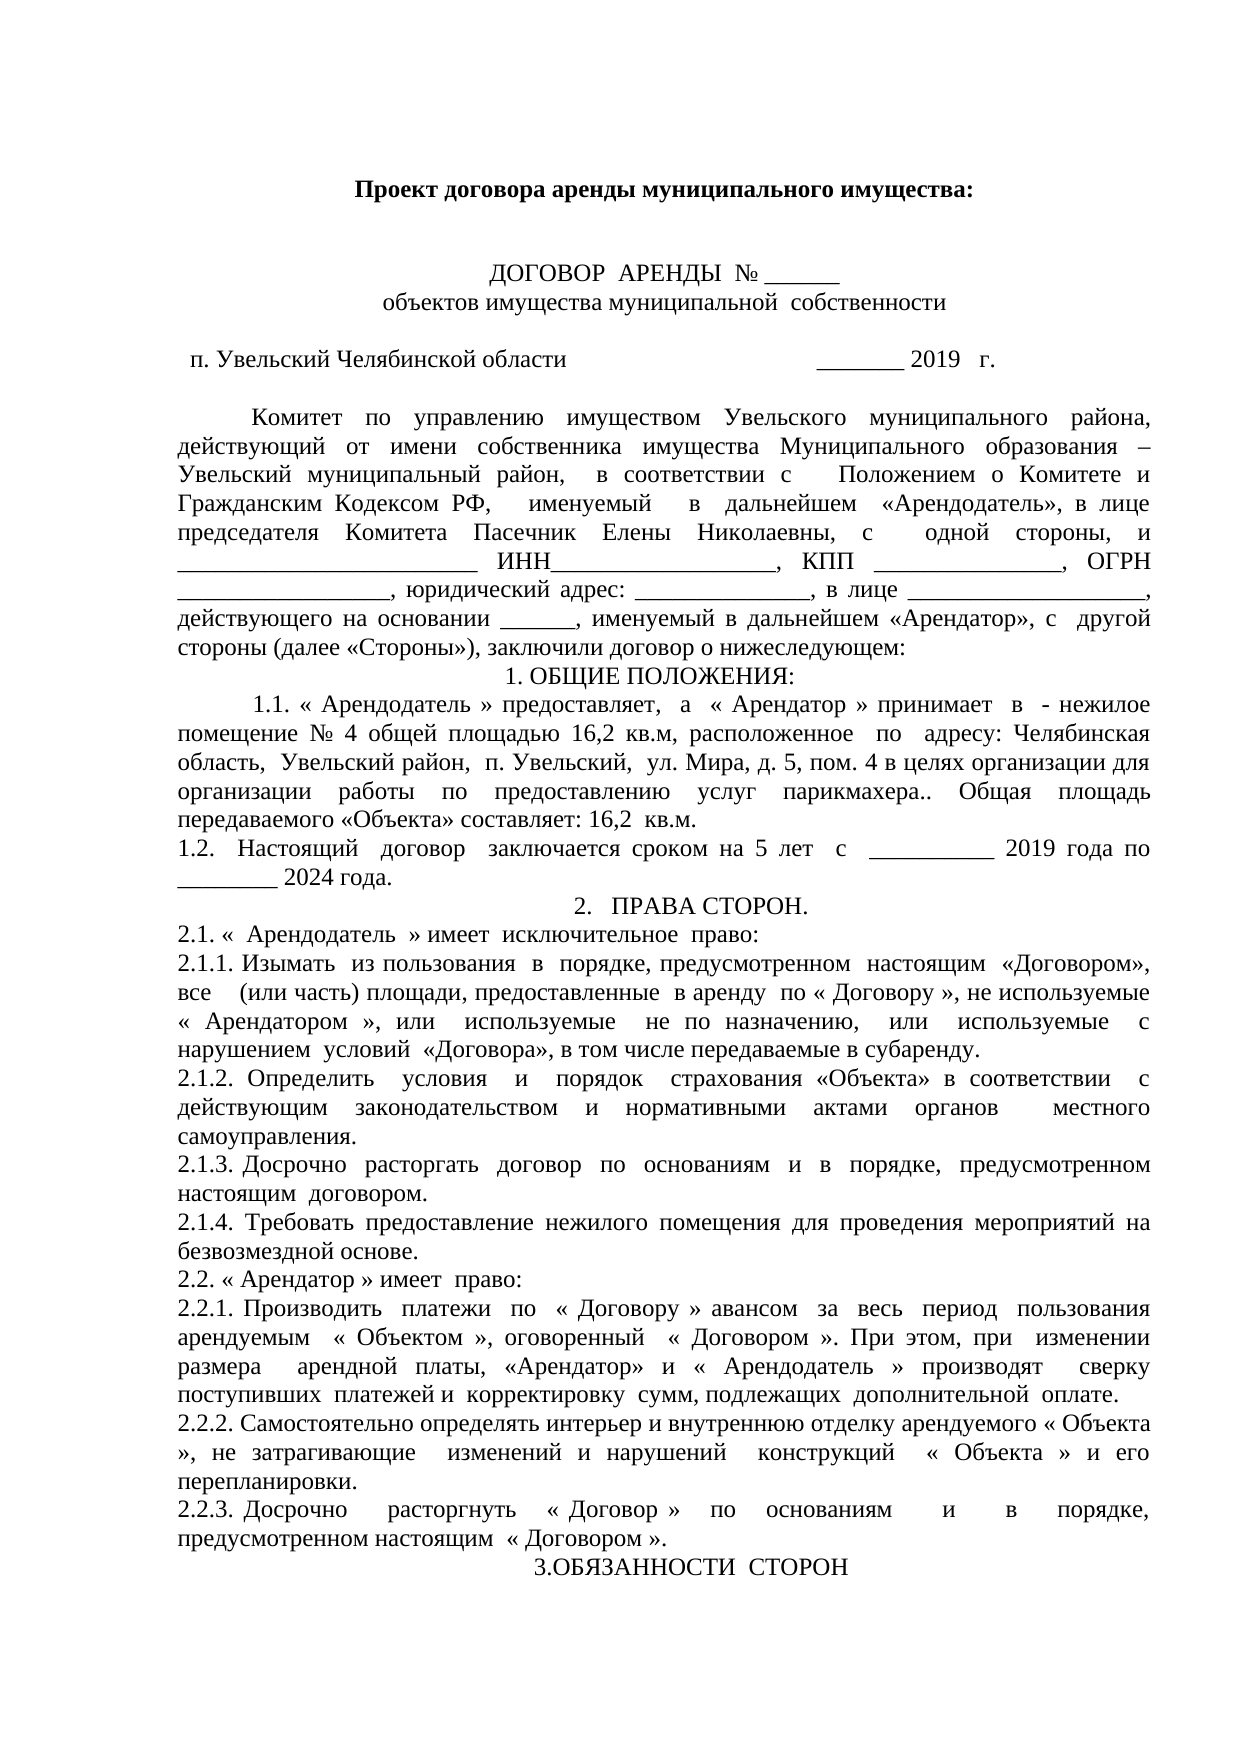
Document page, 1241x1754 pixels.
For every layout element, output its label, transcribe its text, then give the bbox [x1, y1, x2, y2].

text 2.1. « Арендодатель » имеет исключительное право: [177, 919, 1152, 948]
text 2.1.4. Требовать предоставление нежилого помещения для проведения мероприятий на безвозмездной основе. [177, 1207, 1152, 1264]
text 2.1.3. Досрочно расторгать договор по основаниям и в порядке, предусмотренном настоящим договором. [177, 1149, 1152, 1207]
text 2.1.1. Изымать из пользования в порядке, предусмотренном настоящим «Договором», все (или часть) площади, предоставленные в аренду по « Договору », не используемые « Арендатором », или используемые не по назначению, или используемые с нарушением условий «Договора», в том числе передаваемые в субаренду. [177, 948, 1152, 1063]
text 1. ОБЩИЕ ПОЛОЖЕНИЯ: [148, 661, 1152, 689]
text 1.2. Настоящий договор заключается сроком на 5 лет с __________ 2019 года по ________ 2024 года. [177, 833, 1152, 891]
text Проект договора аренды муниципального имущества: [177, 176, 1151, 203]
text 2.2. « Арендатор » имеет право: [177, 1264, 1152, 1293]
text Комитет по управлению имуществом Увельского муниципального района, действующий от имени собственника имущества Муниципального образования – Увельский муниципальный район, в соответствии с Положением о Комитете и Гражданским Кодексом РФ, именуемый в дальнейшем «Арендодатель», в лице председателя Комитета Пасечник Елены Николаевны, с одной стороны, и ________________________ ИНН__________________, КПП _______________, ОГРН _________________, юридический адрес: ______________, в лице ___________________, действующего на основании ______, именуемый в дальнейшем «Арендатор», с другой стороны (далее «Стороны»), заключили договор о нижеследующем: [177, 402, 1152, 661]
list ПРАВА СТОРОН. [230, 891, 1152, 919]
text ДОГОВОР АРЕНДЫ № ______ [83, 258, 1152, 287]
text 2.2.2. Самостоятельно определять интерьер и внутреннюю отделку арендуемого « Объекта », не затрагивающие изменений и нарушений конструкций « Объекта » и его перепланировки. [177, 1408, 1152, 1494]
text 2.2.1. Производить платежи по « Договору » авансом за весь период пользования арендуемым « Объектом », оговоренный « Договором ». При этом, при изменении размера арендной платы, «Арендатор» и « Арендодатель » производят сверку поступивших платежей и корректировку сумм, подлежащих дополнительной оплате. [177, 1293, 1152, 1408]
text 1.1. « Арендодатель » предоставляет, а « Арендатор » принимает в - нежилое помещение № 4 общей площадью 16,2 кв.м, расположенное по адресу: Челябинская область, Увельский район, п. Увельский, ул. Мира, д. 5, пом. 4 в целях организации для организации работы по предоставлению услуг парикмахера.. Общая площадь передаваемого «Объекта» составляет: 16,2 кв.м. [177, 689, 1152, 833]
text объектов имущества муниципальной собственности [177, 287, 1152, 316]
text 2.2.3. Досрочно расторгнуть « Договор » по основаниям и в порядке, предусмотренном настоящим « Договором ». [177, 1494, 1152, 1552]
text 2.1.2. Определить условия и порядок страхования «Объекта» в соответствии с действующим законодательством и нормативными актами органов местного самоуправления. [177, 1063, 1152, 1149]
text п. Увельский Челябинской области _______ 2019 г. [158, 344, 1152, 373]
text 3.ОБЯЗАННОСТИ СТОРОН [230, 1552, 1152, 1581]
